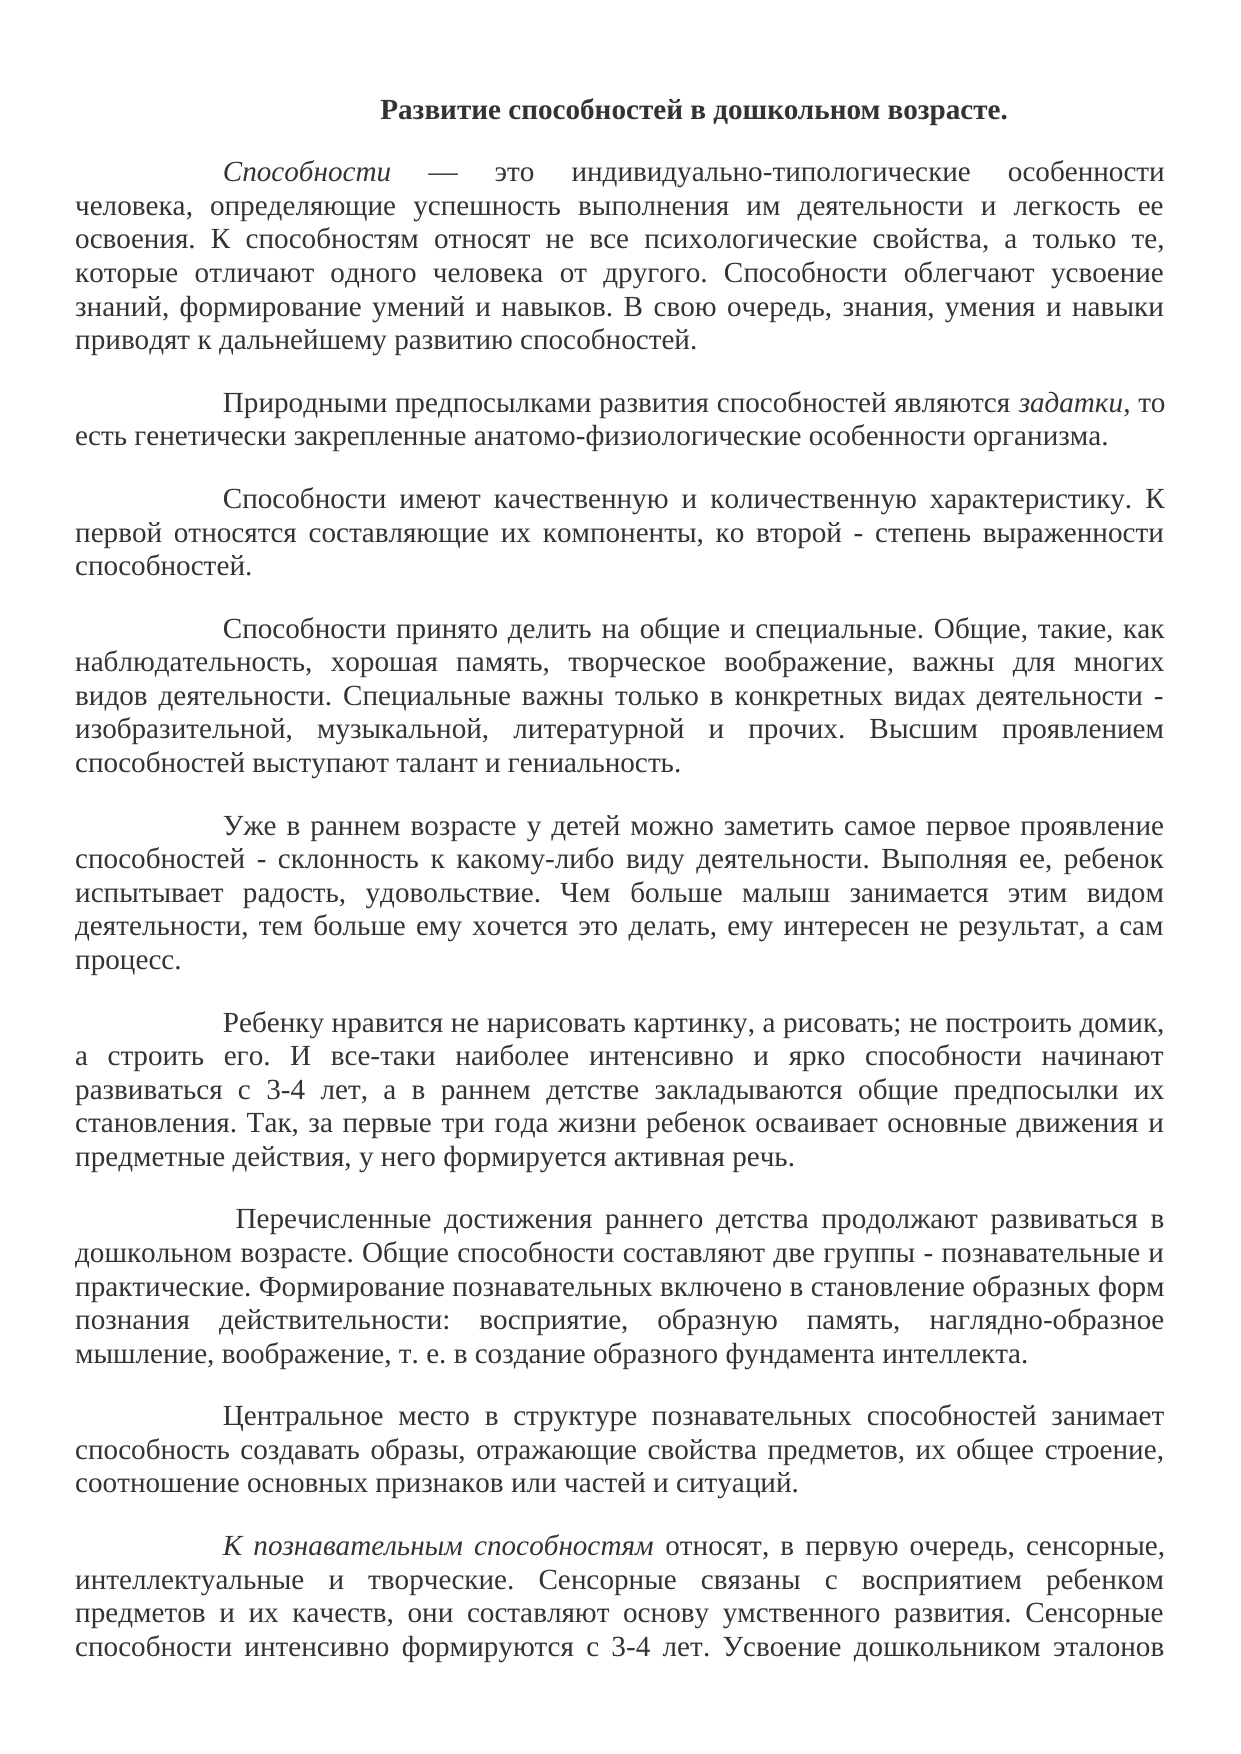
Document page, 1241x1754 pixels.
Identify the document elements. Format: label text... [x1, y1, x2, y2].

text Развитие способностей в дошкольном возрасте. [75, 92, 1165, 125]
text Способности принято делить на общие и специальные. Общие, такие, как наблюдательность, хорошая память, творческое воображение, важны для многих видов деятельности. Специальные важны только в конкретных видах деятельности - изобразительной, музыкальной, литературной и прочих. Высшим проявлением способностей выступают талант и гениальность. [75, 611, 1165, 779]
text Уже в раннем возрасте у детей можно заметить самое первое проявление способностей - склонность к какому-либо виду деятельности. Выполняя ее, ребенок испытывает радость, удовольствие. Чем больше малыш занимается этим видом деятельности, тем больше ему хочется это делать, ему интересен не результат, а сам процесс. [75, 808, 1165, 976]
text Перечисленные достижения раннего детства продолжают развиваться в дошкольном возрасте. Общие способности составляют две группы - познавательные и практические. Формирование познавательных включено в становление образных форм познания действительности: восприятие, образную память, наглядно-образное мышление, воображение, т. е. в создание образного фундамента интеллекта. [75, 1202, 1165, 1369]
text Ребенку нравится не нарисовать картинку, а рисовать; не построить домик, а строить его. И все-таки наиболее интенсивно и ярко способности начинают развиваться с 3-4 лет, а в раннем детстве закладываются общие предпосылки их становления. Так, за первые три года жизни ребенок осваивает основные движения и предметные действия, у него формируется активная речь. [75, 1005, 1165, 1172]
text Центральное место в структуре познавательных способностей занимает способность создавать образы, отражающие свойства предметов, их общее строение, соотношение основных признаков или частей и ситуаций. [75, 1398, 1165, 1499]
text Способности имеют качественную и количественную характеристику. К первой относятся составляющие их компоненты, ко второй - степень выраженности способностей. [75, 481, 1165, 582]
text Природными предпосылками развития способностей являются задатки, то есть генетически закрепленные анатомо-физиологические особенности организма. [75, 385, 1165, 452]
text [75, 1528, 1165, 1662]
text Способности — это индивидуально-типологические особенности человека, определяющие успешность выполнения им деятельности и легкость ее освоения. К способностям относят не все психологические свойства, а только те, которые отличают одного человека от другого. Способности облегчают усвоение знаний, формирование умений и навыков. В свою очередь, знания, умения и навыки приводят к дальнейшему развитию способностей. [75, 154, 1165, 356]
